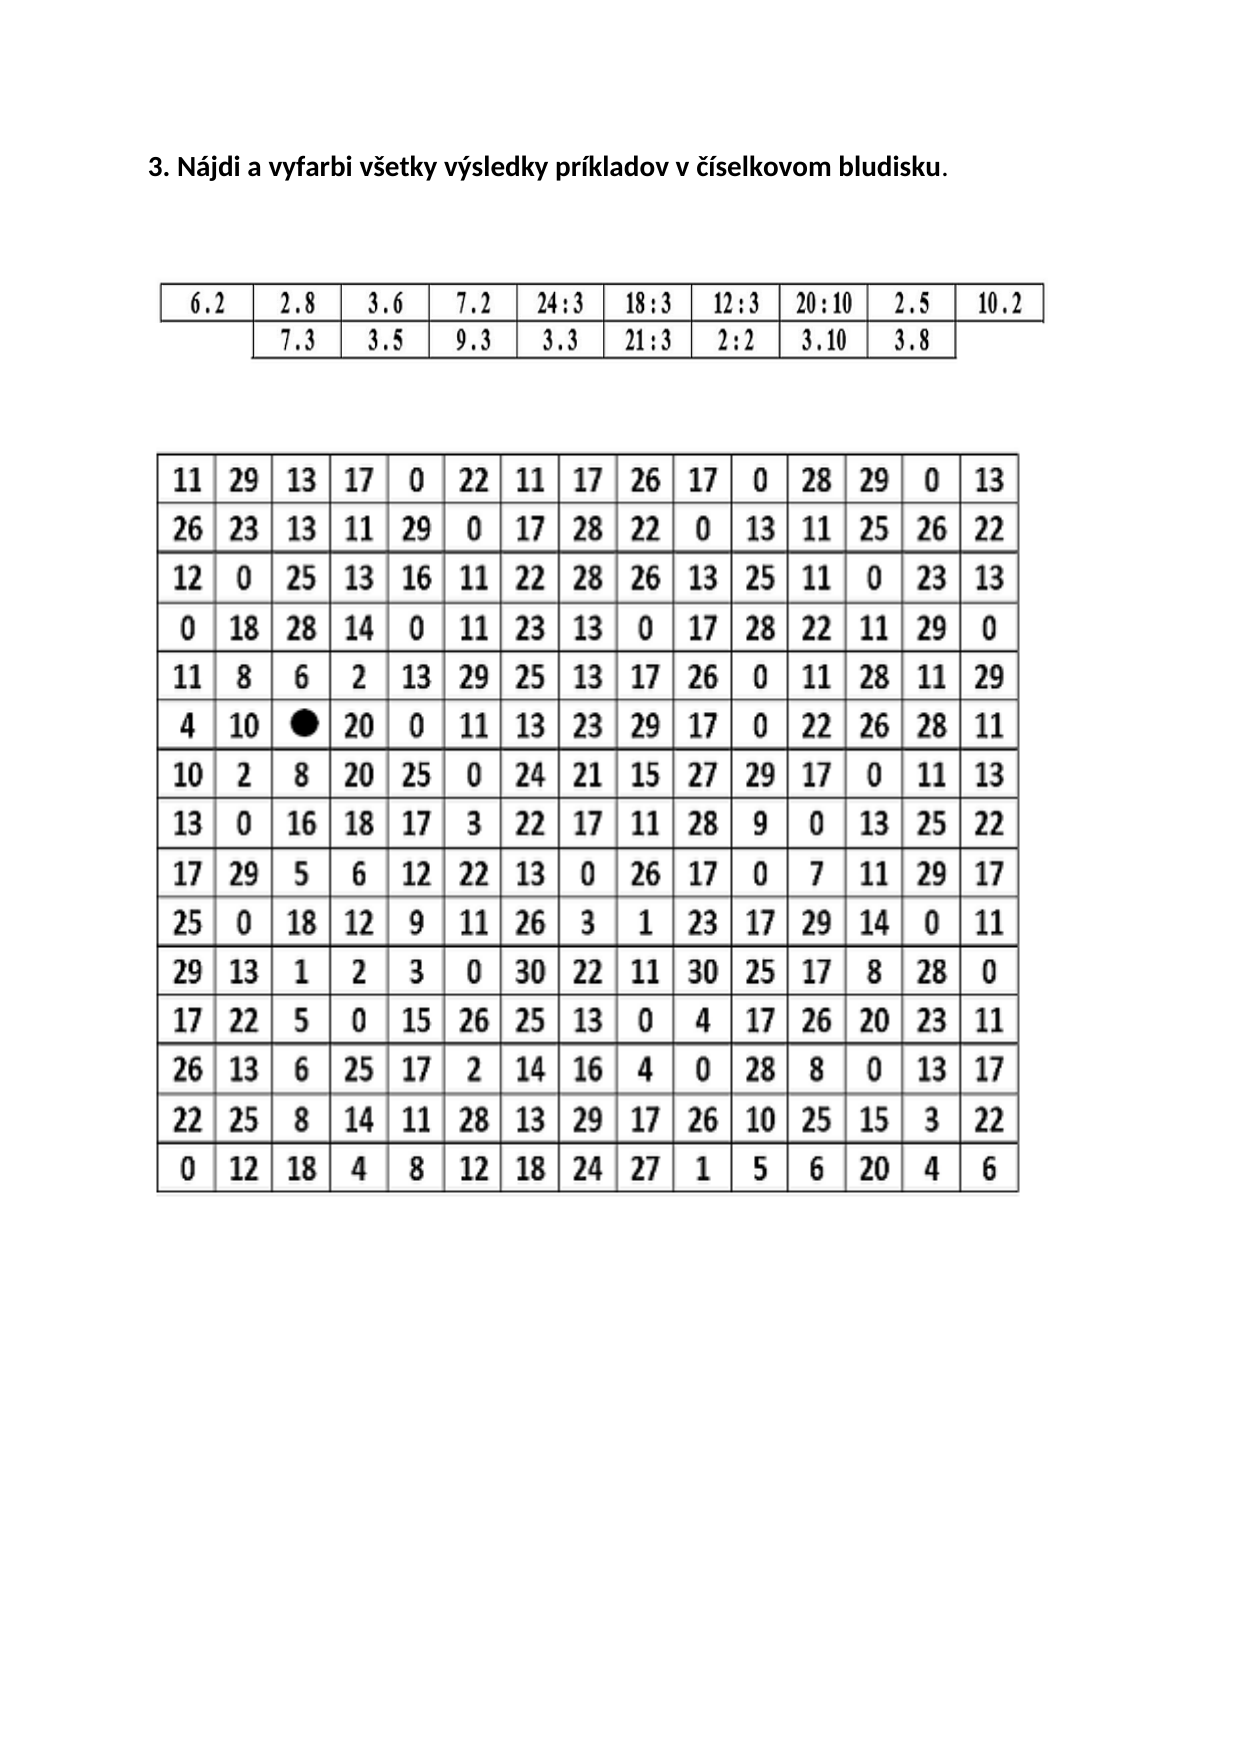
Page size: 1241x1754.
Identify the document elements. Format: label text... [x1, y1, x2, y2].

picture [147, 262, 1057, 369]
picture [147, 446, 1032, 1201]
text 3. Nájdi a vyfarbi všetky výsledky príkladov v číselkovom bludisku. [148, 148, 1093, 183]
